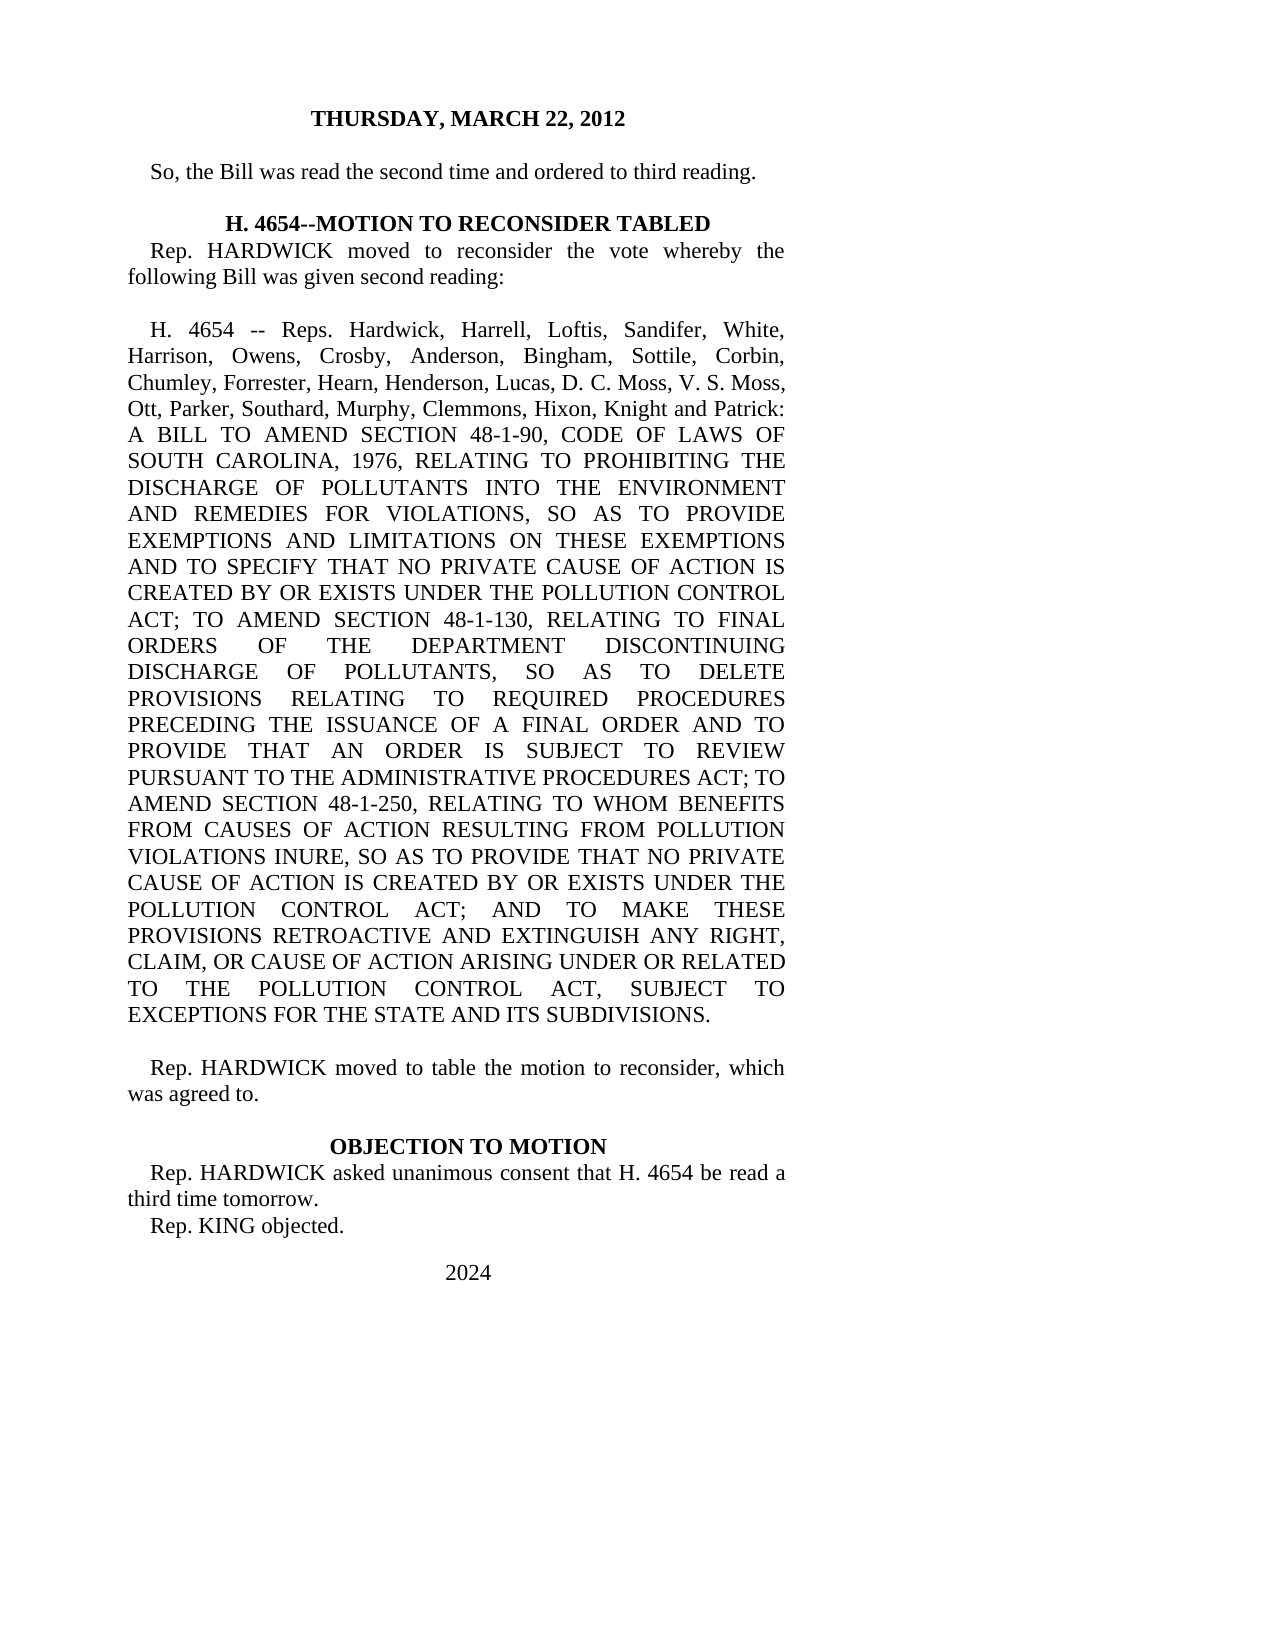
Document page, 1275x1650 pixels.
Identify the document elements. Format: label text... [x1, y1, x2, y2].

text Rep. HARDWICK moved to reconsider the vote whereby the following Bill was given second reading: [127, 237, 786, 289]
text OBJECTION TO MOTION [127, 1133, 786, 1159]
text H. 4654 -- Reps. Hardwick, Harrell, Loftis, Sandifer, White, Harrison, Owens, Crosby, Anderson, Bingham, Sottile, Corbin, Chumley, Forrester, Hearn, Henderson, Lucas, D. C. Moss, V. S. Moss, Ott, Parker, Southard, Murphy, Clemmons, Hixon, Knight and Patrick: A BILL TO AMEND SECTION 48-1-90, CODE OF LAWS OF SOUTH CAROLINA, 1976, RELATING TO PROHIBITING THE DISCHARGE OF POLLUTANTS INTO THE ENVIRONMENT AND REMEDIES FOR VIOLATIONS, SO AS TO PROVIDE EXEMPTIONS AND LIMITATIONS ON THESE EXEMPTIONS AND TO SPECIFY THAT NO PRIVATE CAUSE OF ACTION IS CREATED BY OR EXISTS UNDER THE POLLUTION CONTROL ACT; TO AMEND SECTION 48-1-130, RELATING TO FINAL ORDERS OF THE DEPARTMENT DISCONTINUING DISCHARGE OF POLLUTANTS, SO AS TO DELETE PROVISIONS RELATING TO REQUIRED PROCEDURES PRECEDING THE ISSUANCE OF A FINAL ORDER AND TO PROVIDE THAT AN ORDER IS SUBJECT TO REVIEW PURSUANT TO THE ADMINISTRATIVE PROCEDURES ACT; TO AMEND SECTION 48-1-250, RELATING TO WHOM BENEFITS FROM CAUSES OF ACTION RESULTING FROM POLLUTION VIOLATIONS INURE, SO AS TO PROVIDE THAT NO PRIVATE CAUSE OF ACTION IS CREATED BY OR EXISTS UNDER THE POLLUTION CONTROL ACT; AND TO MAKE THESE PROVISIONS RETROACTIVE AND EXTINGUISH ANY RIGHT, CLAIM, OR CAUSE OF ACTION ARISING UNDER OR RELATED TO THE POLLUTION CONTROL ACT, SUBJECT TO EXCEPTIONS FOR THE STATE AND ITS SUBDIVISIONS. [127, 316, 786, 1027]
text Rep. KING objected. [127, 1212, 786, 1238]
text H. 4654--MOTION TO RECONSIDER TABLED [127, 210, 786, 237]
text Rep. HARDWICK moved to table the motion to reconsider, which was agreed to. [127, 1054, 786, 1106]
text Rep. HARDWICK asked unanimous consent that H. 4654 be read a third time tomorrow. [127, 1159, 786, 1212]
text So, the Bill was read the second time and ordered to third reading. [127, 158, 786, 184]
